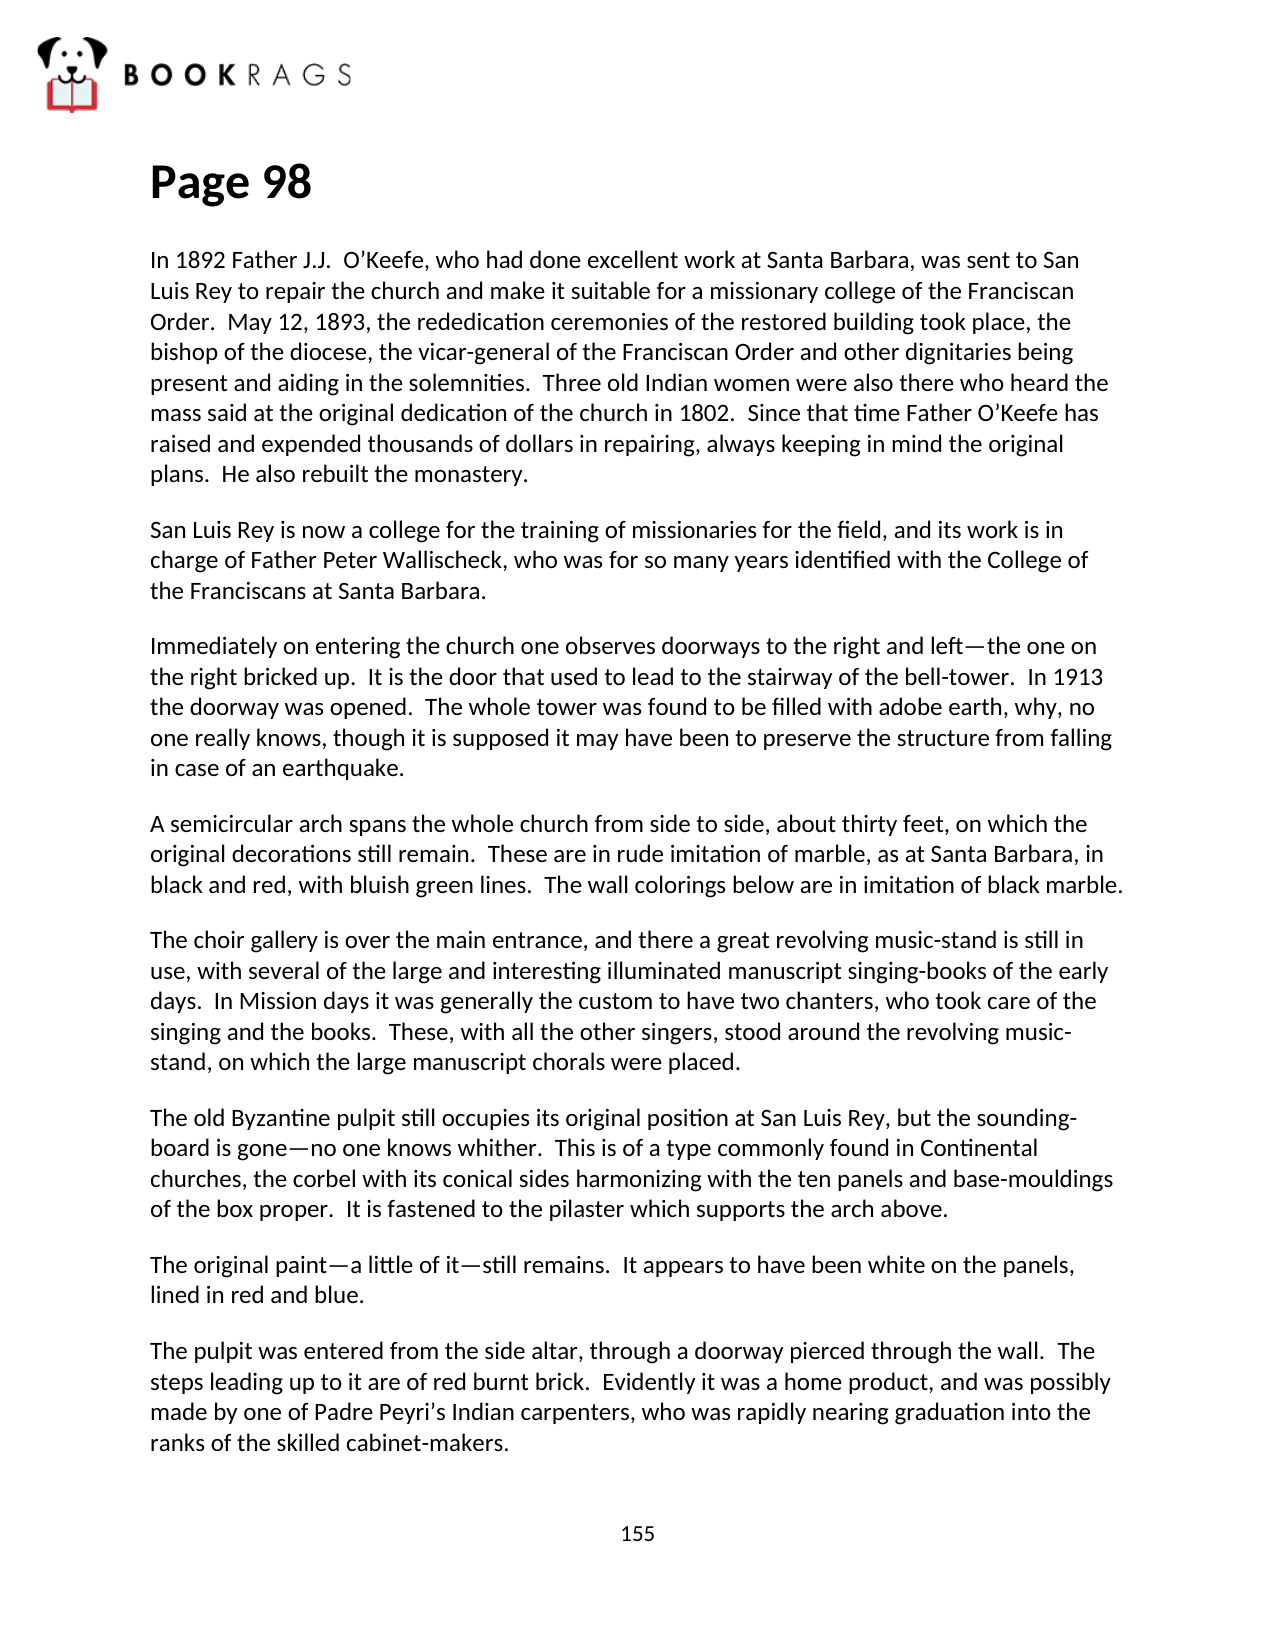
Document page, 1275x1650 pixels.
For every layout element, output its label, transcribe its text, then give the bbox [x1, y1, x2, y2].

picture [37, 37, 351, 113]
text San Luis Rey is now a college for the training of missionaries for the field, and its work is in charge of Father Peter Wallischeck, who was for so many years identified with the College of the Franciscans at Santa Barbara. [150, 514, 1125, 605]
text The original paint—­a little of it—­still remains. It appears to have been white on the panels, lined in red and blue. [150, 1249, 1125, 1310]
text A semicircular arch spans the whole church from side to side, about thirty feet, on which the original decorations still remain. These are in rude imitation of marble, as at Santa Barbara, in black and red, with bluish green lines. The wall colorings below are in imitation of black marble. [150, 808, 1125, 899]
text In 1892 Father J.J. O’Keefe, who had done excellent work at Santa Barbara, was sent to San Luis Rey to repair the church and make it suitable for a missionary college of the Franciscan Order. May 12, 1893, the rededication ceremonies of the restored building took place, the bishop of the diocese, the vicar-general of the Franciscan Order and other dignitaries being present and aiding in the solemnities. Three old Indian women were also there who heard the mass said at the original dedication of the church in 1802. Since that time Father O’Keefe has raised and expended thousands of dollars in repairing, always keeping in mind the original plans. He also rebuilt the monastery. [150, 244, 1125, 489]
text The old Byzantine pulpit still occupies its original position at San Luis Rey, but the sounding-board is gone—­no one knows whither. This is of a type commonly found in Continental churches, the corbel with its conical sides harmonizing with the ten panels and base-mouldings of the box proper. It is fastened to the pilaster which supports the arch above. [150, 1102, 1125, 1224]
text Immediately on entering the church one observes doorways to the right and left—­the one on the right bricked up. It is the door that used to lead to the stairway of the bell-tower. In 1913 the doorway was opened. The whole tower was found to be filled with adobe earth, why, no one really knows, though it is supposed it may have been to preserve the structure from falling in case of an earthquake. [150, 630, 1125, 783]
text The choir gallery is over the main entrance, and there a great revolving music-stand is still in use, with several of the large and interesting illuminated manuscript singing-books of the early days. In Mission days it was generally the custom to have two chanters, who took care of the singing and the books. These, with all the other singers, stood around the revolving music-stand, on which the large manuscript chorals were placed. [150, 924, 1125, 1077]
text The pulpit was entered from the side altar, through a doorway pierced through the wall. The steps leading up to it are of red burnt brick. Evidently it was a home product, and was possibly made by one of Padre Peyri’s Indian carpenters, who was rapidly nearing graduation into the ranks of the skilled cabinet-makers. [150, 1335, 1125, 1457]
text Page 98 [150, 150, 1125, 211]
